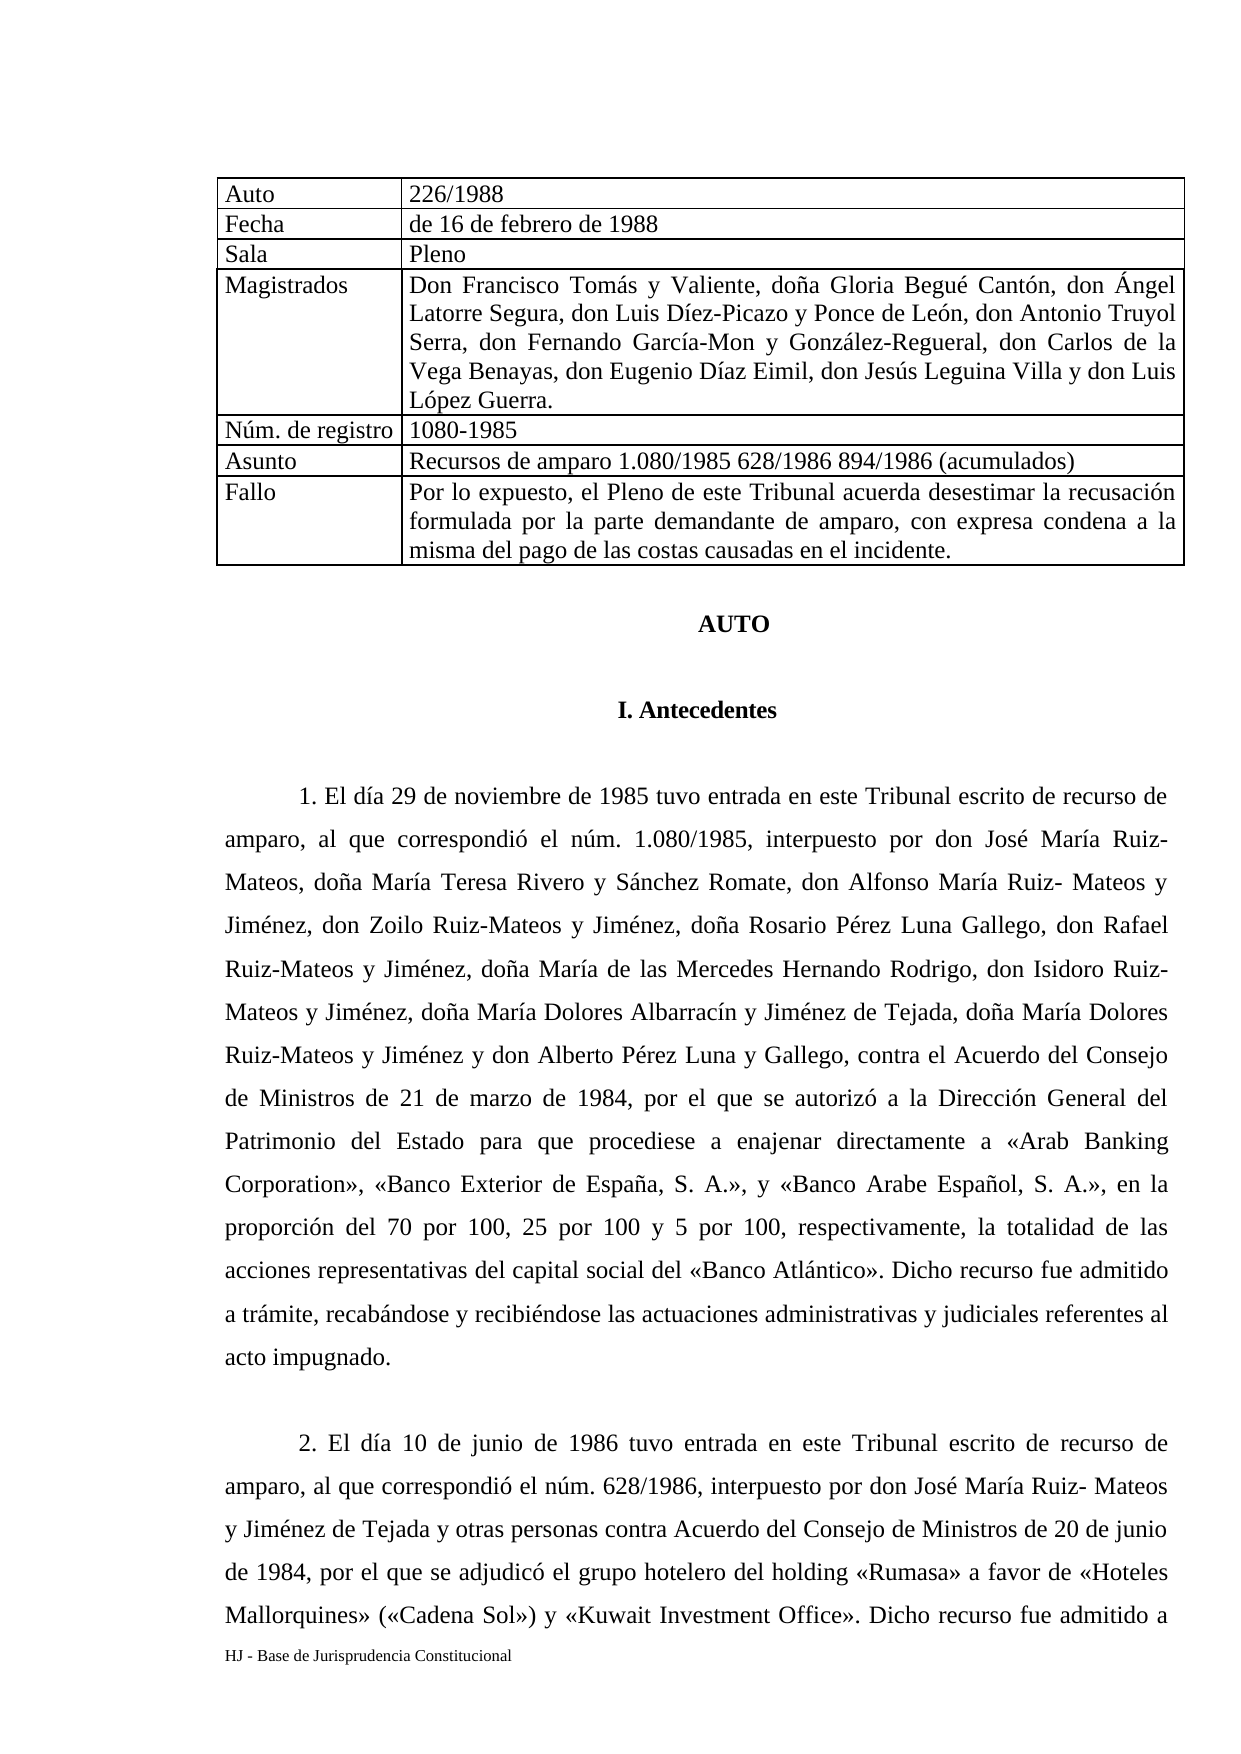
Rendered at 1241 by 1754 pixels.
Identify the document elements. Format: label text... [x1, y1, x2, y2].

table_cell Por lo expuesto, el Pleno de este Tribunal acuerda desestimar la recusación formulada por la parte demandante de amparo, con expresa condena a la misma del pago de las costas causadas en el incidente. [403, 477, 1183, 563]
table_cell Fecha [218, 209, 401, 238]
table_header 226/1988 [402, 179, 1184, 207]
table_cell de 16 de febrero de 1988 [402, 209, 1184, 238]
table_cell Recursos de amparo 1.080/1985 628/1986 894/1986 (acumulados) [403, 446, 1183, 475]
table_cell Asunto [218, 446, 401, 475]
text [224, 1428, 1169, 1629]
text 1. El día 29 de noviembre de 1985 tuvo entrada en este Tribunal escrito de recurso de amparo, al que correspondió el núm. 1.080/1985, interpuesto por don José María Ruiz-Mateos, doña María Teresa Rivero y Sánchez Romate, don Alfonso María Ruiz- Mateos y Jiménez, don Zoilo Ruiz-Mateos y Jiménez, doña Rosario Pérez Luna Gallego, don Rafael Ruiz-Mateos y Jiménez, doña María de las Mercedes Hernando Rodrigo, don Isidoro Ruiz-Mateos y Jiménez, doña María Dolores Albarracín y Jiménez de Tejada, doña María Dolores Ruiz-Mateos y Jiménez y don Alberto Pérez Luna y Gallego, contra el Acuerdo del Consejo de Ministros de 21 de marzo de 1984, por el que se autorizó a la Dirección General del Patrimonio del Estado para que procediese a enajenar directamente a «Arab Banking Corporation», «Banco Exterior de España, S. A.», y «Banco Arabe Español, S. A.», en la proporción del 70 por 100, 25 por 100 y 5 por 100, respectivamente, la totalidad de las acciones representativas del capital social del «Banco Atlántico». Dicho recurso fue admitido a trámite, recabándose y recibiéndose las actuaciones administrativas y judiciales referentes al acto impugnado. [224, 781, 1169, 1371]
table_cell Sala [218, 240, 401, 268]
table_cell 1080-1985 [403, 416, 1183, 444]
table_header Auto [218, 179, 401, 207]
text I. Antecedentes [224, 695, 1169, 724]
table_cell Pleno [402, 240, 1184, 268]
table_cell Núm. de registro [218, 416, 401, 444]
table_cell Don Francisco Tomás y Valiente, doña Gloria Begué Cantón, don Ángel Latorre Segura, don Luis Díez-Picazo y Ponce de León, don Antonio Truyol Serra, don Fernando García-Mon y González-Regueral, don Carlos de la Vega Benayas, don Eugenio Díaz Eimil, don Jesús Leguina Villa y don Luis López Guerra. [403, 270, 1183, 413]
table_cell Magistrados [218, 270, 401, 413]
table_cell Fallo [218, 477, 401, 563]
text AUTO [224, 609, 1169, 637]
